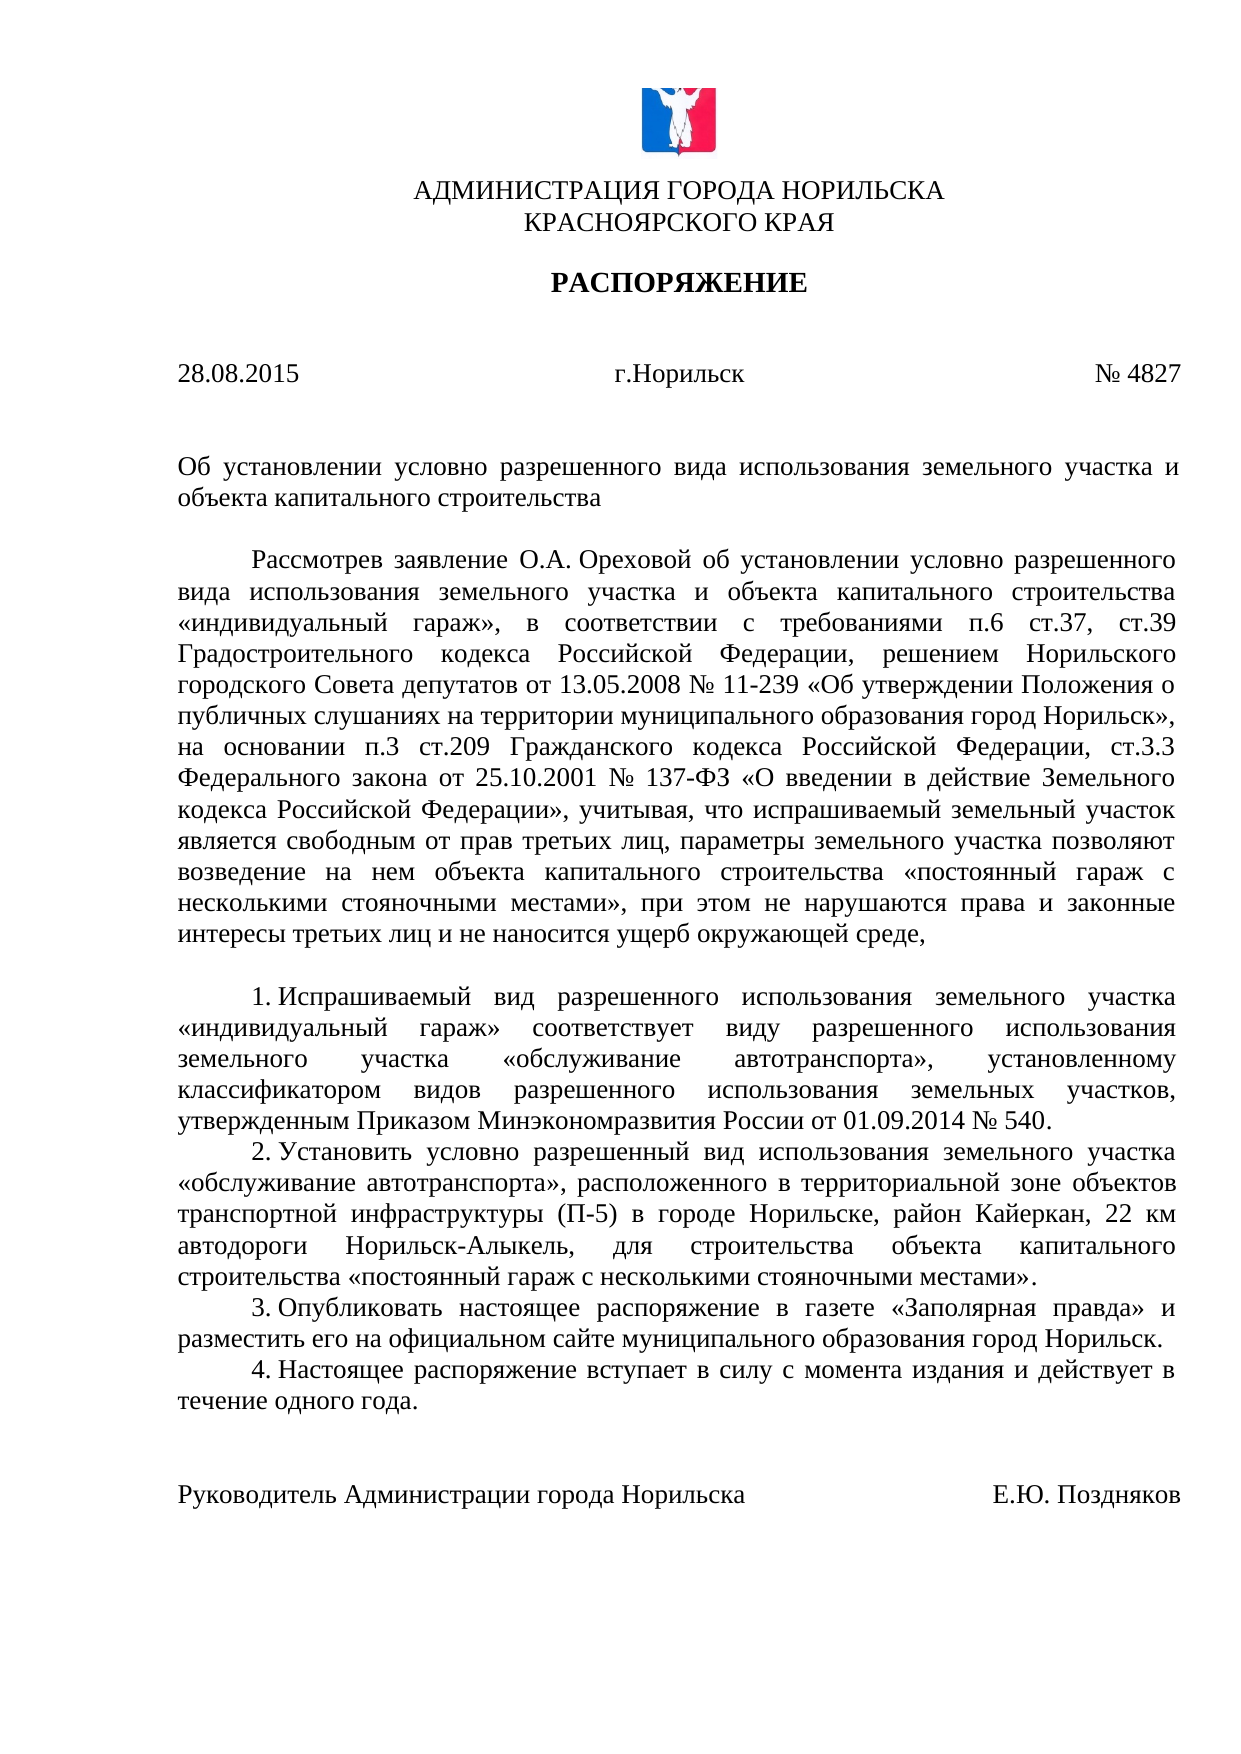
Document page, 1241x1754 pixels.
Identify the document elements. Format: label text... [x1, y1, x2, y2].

text 2. Установить условно разрешенный вид использования земельного участка «обслуживание автотранспорта», расположенного в территориальной зоне объектов транспортной инфраструктуры (П-5) в городе Норильске, район Кайеркан, 22 км автодороги Норильск-Алыкель, для строительства объекта капитального строительства «постоянный гараж с несколькими стояночными местами». [177, 1135, 1177, 1291]
text 4. Настоящее распоряжение вступает в силу с момента издания и действует в течение одного года. [177, 1353, 1177, 1416]
text 28.08.2015 г.Норильск № 4827 [177, 357, 1187, 388]
subtitle Об установлении условно разрешенного вида использования земельного участка и объекта капитального строительства [177, 450, 1181, 512]
text КРАСНОЯРСКОГО КРАЯ [177, 206, 1181, 237]
text Рассмотрев заявление О.А. Ореховой об установлении условно разрешенного вида использования земельного участка и объекта капитального строительства «индивидуальный гараж», в соответствии с требованиями п.6 ст.37, ст.39 Градостроительного кодекса Российской Федерации, решением Норильского городского Совета депутатов от 13.05.2008 № 11-239 «Об утверждении Положения о публичных слушаниях на территории муниципального образования город Норильск», на основании п.3 ст.209 Гражданского кодекса Российской Федерации, ст.3.3 Федерального закона от 25.10.2001 № 137-ФЗ «О введении в действие Земельного кодекса Российской Федерации», учитывая, что испрашиваемый земельный участок является свободным от прав третьих лиц, параметры земельного участка позволяют возведение на нем объекта капитального строительства «постоянный гараж с несколькими стояночными местами», при этом не нарушаются права и законные интересы третьих лиц и не наносится ущерб окружающей среде, [177, 543, 1177, 948]
text АДМИНИСТРАЦИЯ ГОРОДА НОРИЛЬСКА [177, 176, 1181, 206]
picture [641, 88, 718, 159]
subtitle РАСПОРЯЖЕНИЕ [177, 266, 1181, 299]
text Руководитель Администрации города Норильска Е.Ю. Поздняков [177, 1478, 1181, 1509]
text 3. Опубликовать настоящее распоряжение в газете «Заполярная правда» и разместить его на официальном сайте муниципального образования город Норильск. [177, 1291, 1177, 1353]
text 1. Испрашиваемый вид разрешенного использования земельного участка «индивидуальный гараж» соответствует виду разрешенного использования земельного участка «обслуживание автотранспорта», установленному классификатором видов разрешенного использования земельных участков, утвержденным Приказом Минэкономразвития России от 01.09.2014 № 540. [177, 979, 1177, 1135]
